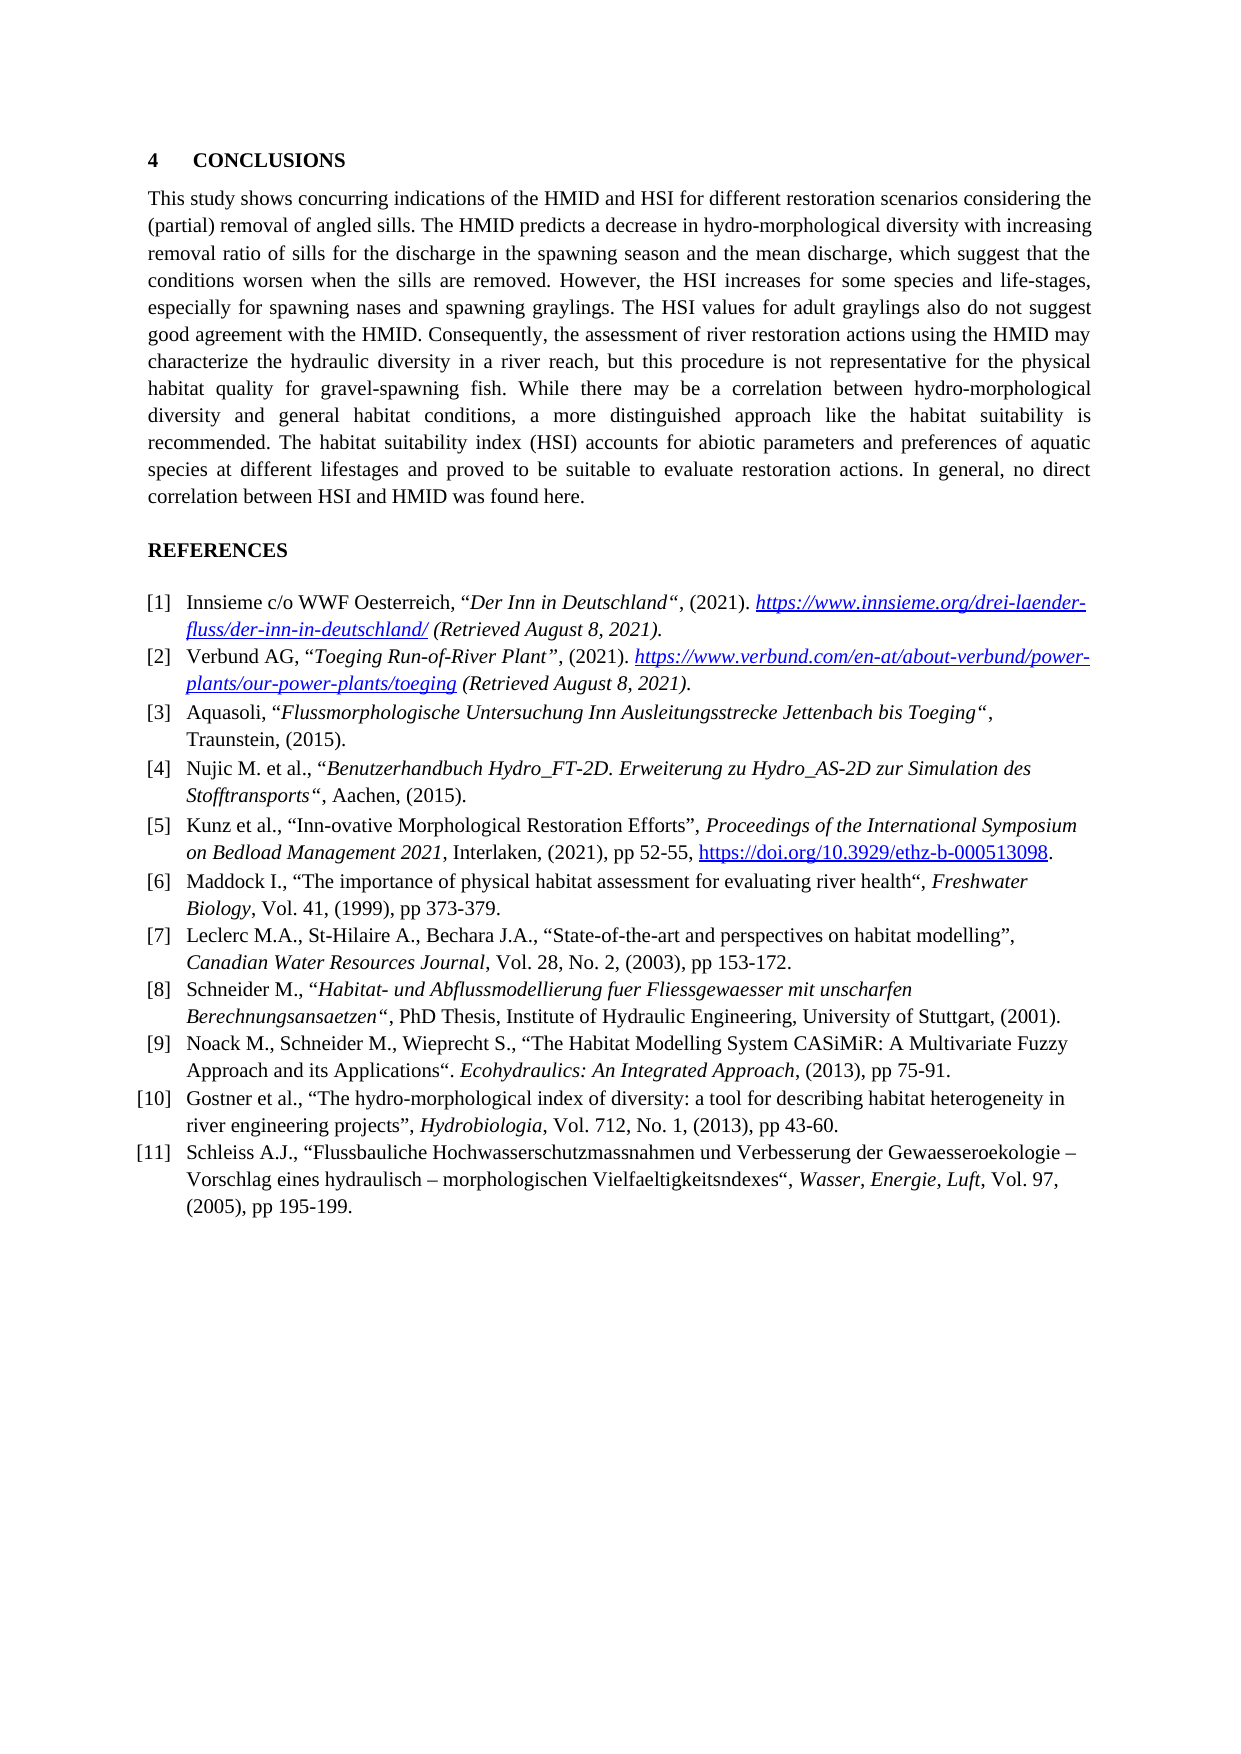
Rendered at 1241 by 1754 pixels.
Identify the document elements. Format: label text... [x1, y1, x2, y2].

list Kunz et al., “Inn-ovative Morphological Restoration Efforts”, Proceedings of the International Symposium on Bedload Management 2021, Interlaken, (2021), pp 52-55, https://doi.org/10.3929/ethz-b-000513098. [171, 810, 1093, 864]
list Gostner et al., “The hydro-morphological index of diversity: a tool for describing habitat heterogeneity in river engineering projects”, Hydrobiologia, Vol. 712, No. 1, (2013), pp 43-60. [171, 1083, 1093, 1137]
list Aquasoli, “Flussmorphologische Untersuchung Inn Ausleitungsstrecke Jettenbach bis Toeging“, Traunstein, (2015). [171, 698, 1093, 752]
list Maddock I., “The importance of physical habitat assessment for evaluating river health“, Freshwater Biology, Vol. 41, (1999), pp 373-379. [171, 867, 1093, 921]
list Schneider M., “Habitat- und Abflussmodellierung fuer Fliessgewaesser mit unscharfen Berechnungsansaetzen“, PhD Thesis, Institute of Hydraulic Engineering, University of Stuttgart, (2001). [171, 975, 1093, 1029]
list Nujic M. et al., “Benutzerhandbuch Hydro_FT-2D. Erweiterung zu Hydro_AS-2D zur Simulation des Stofftransports“, Aachen, (2015). [171, 754, 1093, 808]
list Schleiss A.J., “Flussbauliche Hochwasserschutzmassnahmen und Verbesserung der Gewaesseroekologie – Vorschlag eines hydraulisch – morphologischen Vielfaeltigkeitsndexes“, Wasser, Energie, Luft, Vol. 97, (2005), pp 195-199. [171, 1137, 1093, 1219]
subtitle Conclusions [148, 148, 1093, 172]
text This study shows concurring indications of the HMID and HSI for different restoration scenarios considering the (partial) removal of angled sills. The HMID predicts a decrease in hydro-morphological diversity with increasing removal ratio of sills for the discharge in the spawning season and the mean discharge, which suggest that the conditions worsen when the sills are removed. However, the HSI increases for some species and life-stages, especially for spawning nases and spawning graylings. The HSI values for adult graylings also do not suggest good agreement with the HMID. Consequently, the assessment of river restoration actions using the HMID may characterize the hydraulic diversity in a river reach, but this procedure is not representative for the physical habitat quality for gravel-spawning fish. While there may be a correlation between hydro-morphological diversity and general habitat conditions, a more distinguished approach like the habitat suitability is recommended. The habitat suitability index (HSI) accounts for abiotic parameters and preferences of aquatic species at different lifestages and proved to be suitable to evaluate restoration actions. In general, no direct correlation between HSI and HMID was found here. [148, 184, 1093, 509]
list Innsieme c/o WWF Oesterreich, “Der Inn in Deutschland“, (2021). https://www.innsieme.org/drei-laender-fluss/der-inn-in-deutschland/ (Retrieved August 8, 2021). [171, 587, 1093, 642]
list Leclerc M.A., St-Hilaire A., Bechara J.A., “State-of-the-art and perspectives on habitat modelling”, Canadian Water Resources Journal, Vol. 28, No. 2, (2003), pp 153-172. [171, 921, 1093, 975]
text REFERENCES [148, 536, 1055, 563]
list Noack M., Schneider M., Wieprecht S., “The Habitat Modelling System CASiMiR: A Multivariate Fuzzy Approach and its Applications“. Ecohydraulics: An Integrated Approach, (2013), pp 75-91. [171, 1029, 1093, 1083]
list Verbund AG, “Toeging Run-of-River Plant”, (2021). https://www.verbund.com/en-at/about-verbund/power-plants/our-power-plants/toeging (Retrieved August 8, 2021). [171, 642, 1093, 696]
